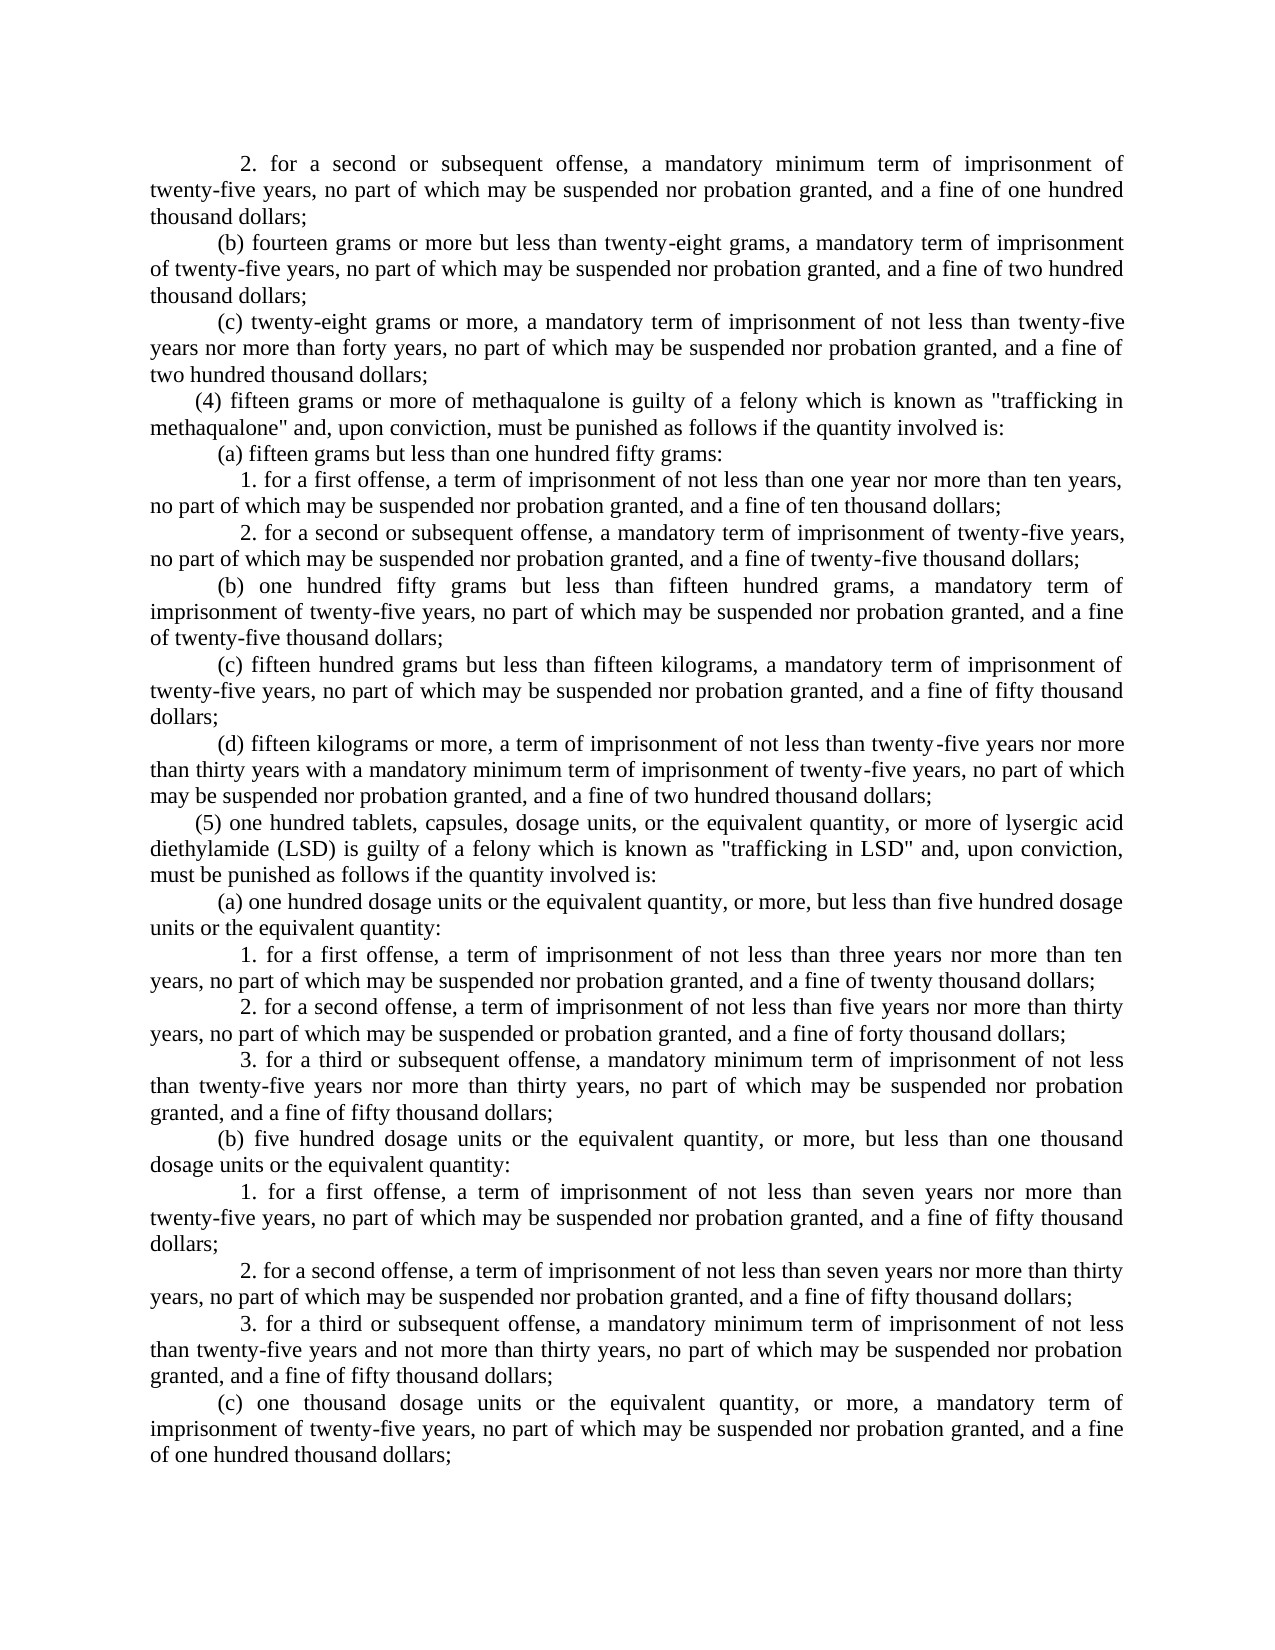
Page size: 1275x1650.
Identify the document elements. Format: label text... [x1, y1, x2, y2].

text 1. for a first offense, a term of imprisonment of not less than seven years nor more than twenty-five years, no part of which may be suspended nor probation granted, and a fine of fifty thousand dollars; [150, 1178, 1125, 1257]
text (5) one hundred tablets, capsules, dosage units, or the equivalent quantity, or more of lysergic acid diethylamide (LSD) is guilty of a felony which is known as "trafficking in LSD" and, upon conviction, must be punished as follows if the quantity involved is: [150, 809, 1125, 888]
text 1. for a first offense, a term of imprisonment of not less than three years nor more than ten years, no part of which may be suspended nor probation granted, and a fine of twenty thousand dollars; [150, 941, 1125, 993]
text (a) one hundred dosage units or the equivalent quantity, or more, but less than five hundred dosage units or the equivalent quantity: [150, 888, 1125, 941]
text 1. for a first offense, a term of imprisonment of not less than one year nor more than ten years, no part of which may be suspended nor probation granted, and a fine of ten thousand dollars; [150, 466, 1125, 519]
text (4) fifteen grams or more of methaqualone is guilty of a felony which is known as "trafficking in methaqualone" and, upon conviction, must be punished as follows if the quantity involved is: [150, 387, 1125, 440]
text (b) fourteen grams or more but less than twenty-eight grams, a mandatory term of imprisonment of twenty-five years, no part of which may be suspended nor probation granted, and a fine of two hundred thousand dollars; [150, 229, 1125, 308]
text 3. for a third or subsequent offense, a mandatory minimum term of imprisonment of not less than twenty-five years nor more than thirty years, no part of which may be suspended nor probation granted, and a fine of fifty thousand dollars; [150, 1046, 1125, 1125]
text (c) twenty-eight grams or more, a mandatory term of imprisonment of not less than twenty-five years nor more than forty years, no part of which may be suspended nor probation granted, and a fine of two hundred thousand dollars; [150, 308, 1125, 387]
text (b) one hundred fifty grams but less than fifteen hundred grams, a mandatory term of imprisonment of twenty-five years, no part of which may be suspended nor probation granted, and a fine of twenty-five thousand dollars; [150, 572, 1125, 651]
text (c) one thousand dosage units or the equivalent quantity, or more, a mandatory term of imprisonment of twenty-five years, no part of which may be suspended nor probation granted, and a fine of one hundred thousand dollars; [150, 1389, 1125, 1468]
text 2. for a second or subsequent offense, a mandatory term of imprisonment of twenty-five years, no part of which may be suspended nor probation granted, and a fine of twenty-five thousand dollars; [150, 519, 1125, 572]
text 2. for a second offense, a term of imprisonment of not less than seven years nor more than thirty years, no part of which may be suspended nor probation granted, and a fine of fifty thousand dollars; [150, 1257, 1125, 1309]
text (c) fifteen hundred grams but less than fifteen kilograms, a mandatory term of imprisonment of twenty-five years, no part of which may be suspended nor probation granted, and a fine of fifty thousand dollars; [150, 651, 1125, 730]
text 2. for a second or subsequent offense, a mandatory minimum term of imprisonment of twenty-five years, no part of which may be suspended nor probation granted, and a fine of one hundred thousand dollars; [150, 150, 1125, 229]
text 2. for a second offense, a term of imprisonment of not less than five years nor more than thirty years, no part of which may be suspended or probation granted, and a fine of forty thousand dollars; [150, 993, 1125, 1046]
text (d) fifteen kilograms or more, a term of imprisonment of not less than twenty-five years nor more than thirty years with a mandatory minimum term of imprisonment of twenty-five years, no part of which may be suspended nor probation granted, and a fine of two hundred thousand dollars; [150, 730, 1125, 809]
text 3. for a third or subsequent offense, a mandatory minimum term of imprisonment of not less than twenty-five years and not more than thirty years, no part of which may be suspended nor probation granted, and a fine of fifty thousand dollars; [150, 1309, 1125, 1389]
text (b) five hundred dosage units or the equivalent quantity, or more, but less than one thousand dosage units or the equivalent quantity: [150, 1125, 1125, 1178]
text (a) fifteen grams but less than one hundred fifty grams: [150, 440, 1125, 466]
